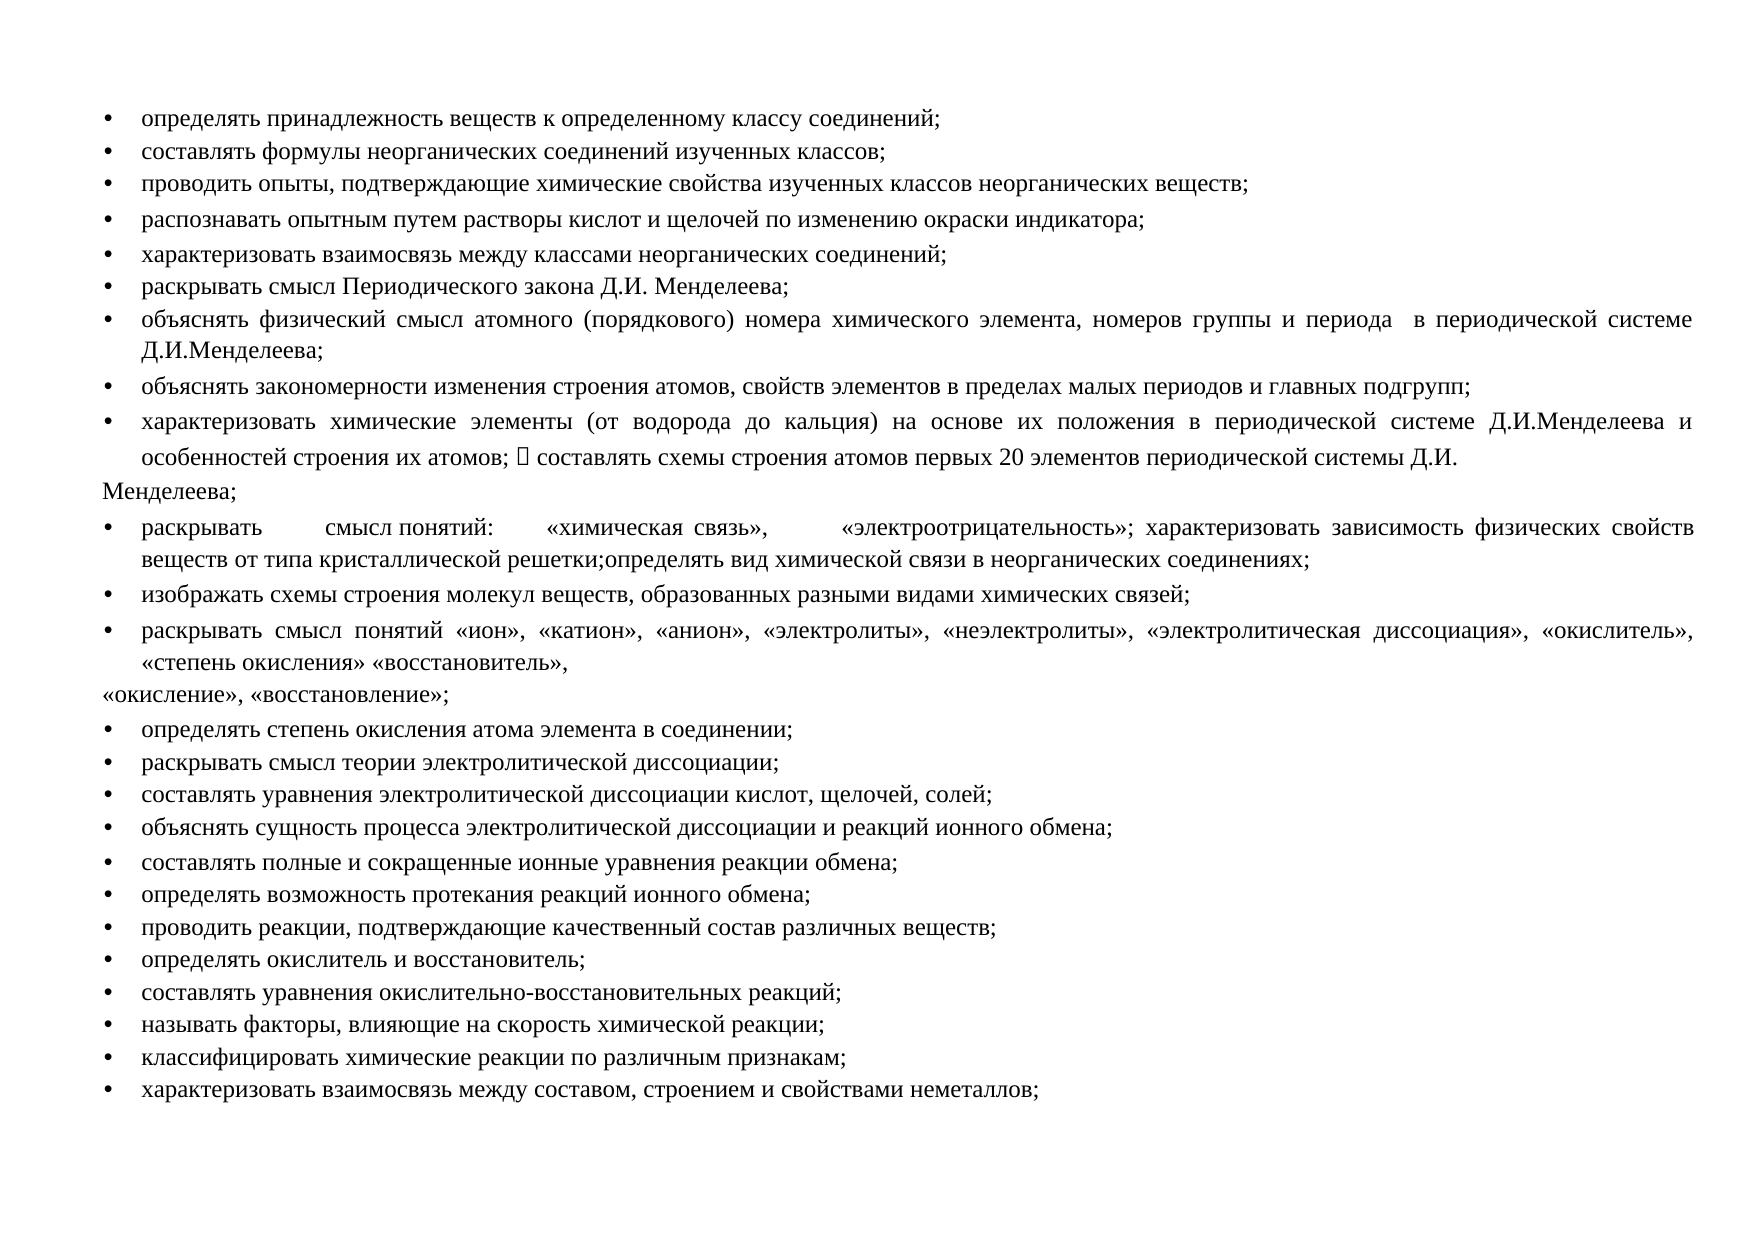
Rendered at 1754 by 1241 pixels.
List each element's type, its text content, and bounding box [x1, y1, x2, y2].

list характеризовать взаимосвязь между классами неорганических соединений; [103, 239, 1695, 267]
list определять принадлежность веществ к определенному классу соединений; [103, 103, 1695, 132]
list проводить реакции, подтверждающие качественный состав различных веществ; [103, 912, 1695, 941]
list раскрывать смысл понятий «ион», «катион», «анион», «электролиты», «неэлектролиты», «электролитическая диссоциация», «окислитель», «степень окисления» «восстановитель», [103, 614, 1695, 675]
list раскрывать смысл Периодического закона Д.И. Менделеева; [103, 271, 1695, 300]
text Менделеева; [102, 476, 1695, 505]
text «окисление», «восстановление»; [102, 679, 1695, 708]
list составлять уравнения электролитической диссоциации кислот, щелочей, солей; [103, 779, 1695, 808]
list проводить опыты, подтверждающие химические свойства изученных классов неорганических веществ; [103, 168, 1695, 197]
list называть факторы, влияющие на скорость химической реакции; [103, 1009, 1695, 1038]
list распознавать опытным путем растворы кислот и щелочей по изменению окраски индикатора; [103, 203, 1695, 232]
list объяснять физический смысл атомного (порядкового) номера химического элемента, номеров группы и периода в периодической системе Д.И.Менделеева; [103, 304, 1695, 364]
list составлять формулы неорганических соединений изученных классов; [103, 136, 1695, 165]
list составлять уравнения окислительно-восстановительных реакций; [103, 977, 1695, 1006]
list объяснять закономерности изменения строения атомов, свойств элементов в пределах малых периодов и главных подгрупп; [103, 371, 1695, 399]
list объяснять сущность процесса электролитической диссоциации и реакций ионного обмена; [103, 812, 1695, 841]
list составлять полные и сокращенные ионные уравнения реакции обмена; [103, 847, 1695, 876]
list определять окислитель и восстановитель; [103, 944, 1695, 973]
list определять степень окисления атома элемента в соединении; [103, 714, 1695, 743]
list раскрывать смысл теории электролитической диссоциации; [103, 747, 1695, 776]
list характеризовать химические элементы (от водорода до кальция) на основе их положения в периодической системе Д.И.Менделеева и особенностей строения их атомов;  составлять схемы строения атомов первых 20 элементов периодической системы Д.И. [103, 406, 1695, 472]
list определять возможность протекания реакций ионного обмена; [103, 879, 1695, 908]
list раскрывать смысл понятий: «химическая связь», «электроотрицательность»; характеризовать зависимость физических свойств веществ от типа кристаллической решетки;определять вид химической связи в неорганических соединениях; [103, 512, 1695, 573]
list классифицировать химические реакции по различным признакам; [103, 1042, 1695, 1071]
list изображать схемы строения молекул веществ, образованных разными видами химических связей; [103, 579, 1695, 608]
list характеризовать взаимосвязь между составом, строением и свойствами неметаллов; [103, 1074, 1695, 1103]
